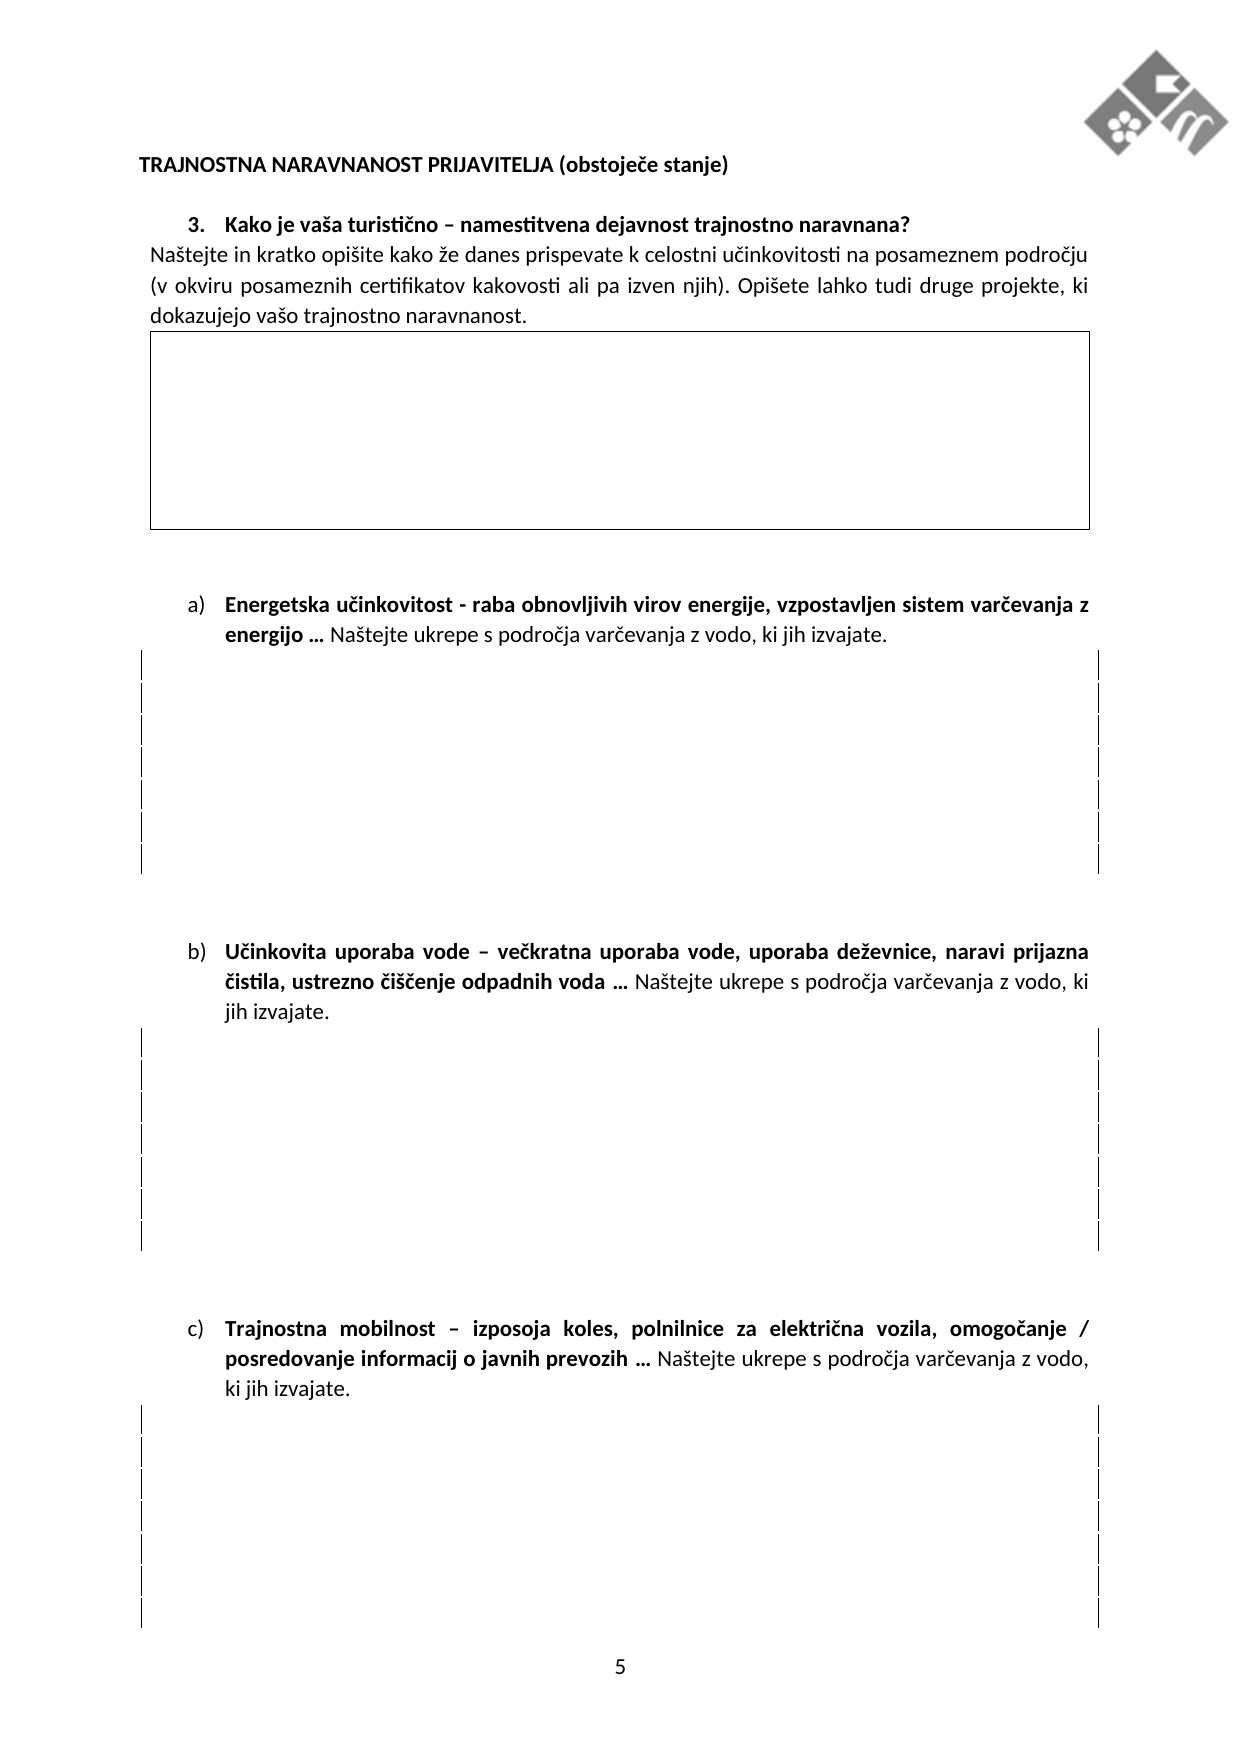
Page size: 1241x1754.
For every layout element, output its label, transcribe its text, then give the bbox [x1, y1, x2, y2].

list Energetska učinkovitost - raba obnovljivih virov energije, vzpostavljen sistem varčevanja z energijo … Naštejte ukrepe s področja varčevanja z vodo, ki jih izvajate. [187, 590, 1090, 648]
table_header [151, 332, 1089, 528]
text TRAJNOSTNA NARAVNANOST PRIJAVITELJA (obstoječe stanje) [139, 150, 1090, 178]
list Kako je vaša turistično – namestitvena dejavnost trajnostno naravnana? [187, 210, 1090, 238]
picture [1071, 48, 1241, 182]
list Učinkovita uporaba vode – večkratna uporaba vode, uporaba deževnice, naravi prijazna čistila, ustrezno čiščenje odpadnih voda … Naštejte ukrepe s področja varčevanja z vodo, ki jih izvajate. [187, 937, 1090, 1025]
text Naštejte in kratko opišite kako že danes prispevate k celostni učinkovitosti na posameznem področju (v okviru posameznih certifikatov kakovosti ali pa izven njih). Opišete lahko tudi druge projekte, ki dokazujejo vašo trajnostno naravnanost. [150, 241, 1090, 329]
list Trajnostna mobilnost – izposoja koles, polnilnice za električna vozila, omogočanje / posredovanje informacij o javnih prevozih … Naštejte ukrepe s področja varčevanja z vodo, ki jih izvajate. [187, 1314, 1090, 1402]
